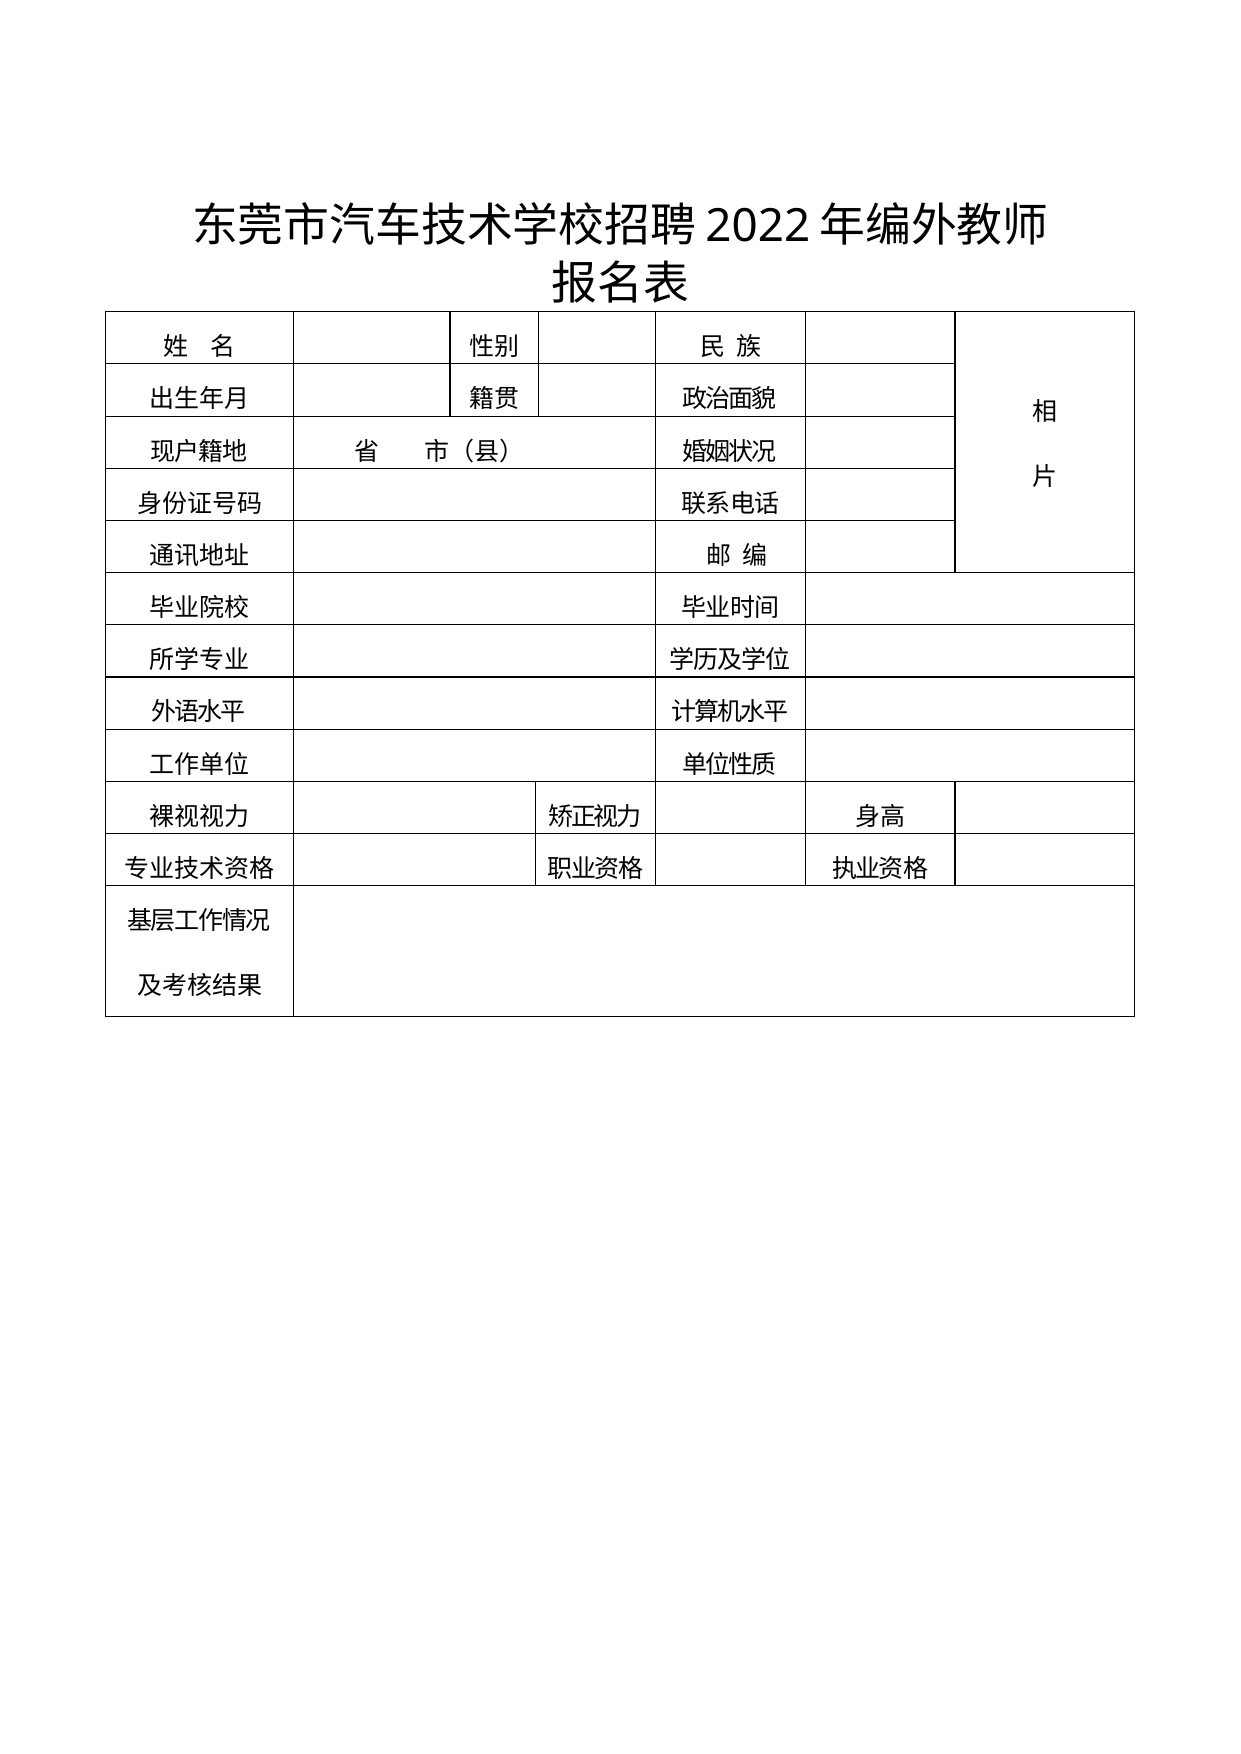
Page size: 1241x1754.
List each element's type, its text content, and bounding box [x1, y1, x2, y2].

table_cell [294, 573, 655, 624]
table_cell [294, 625, 655, 676]
table_cell 职业资格 [536, 834, 655, 885]
table_cell 裸视视力 [106, 782, 293, 833]
table_cell [294, 834, 535, 885]
table_cell [806, 573, 1134, 624]
table_cell 联系电话 [656, 469, 805, 520]
table_cell 单位性质 [656, 730, 805, 781]
table_cell [294, 730, 655, 781]
table_cell 毕业时间 [656, 573, 805, 624]
table_header 民 族 [656, 312, 805, 363]
table_cell 工作单位 [106, 730, 293, 781]
table_cell [294, 469, 655, 520]
table_cell 现户籍地 [106, 417, 293, 468]
table_header 性别 [451, 312, 538, 363]
table_cell 矫正视力 [536, 782, 655, 833]
table_cell [656, 834, 805, 885]
table_cell 身份证号码 [106, 469, 293, 520]
table_header [806, 312, 954, 363]
table_cell 通讯地址 [106, 521, 293, 572]
table_cell 专业技术资格 [106, 834, 293, 885]
table_cell 外语水平 [106, 678, 293, 729]
table_cell [956, 834, 1134, 885]
table_cell [806, 364, 954, 416]
table_cell [806, 417, 954, 468]
table_cell [294, 886, 1134, 1016]
table_cell 邮 编 [656, 521, 805, 572]
table_cell [294, 782, 535, 833]
table_cell 学历及学位 [656, 625, 805, 676]
table_header 姓 名 [106, 312, 293, 363]
table_cell [806, 625, 1134, 676]
table_header 相 片 [956, 312, 1134, 572]
table_cell [294, 521, 655, 572]
table_cell 政治面貌 [656, 364, 805, 416]
table_cell 所学专业 [106, 625, 293, 676]
table_cell [956, 782, 1134, 833]
table_cell 省 市（县） [294, 417, 655, 468]
table_cell 执业资格 [806, 834, 954, 885]
table_cell [539, 364, 655, 416]
table_cell [656, 782, 805, 833]
table_cell [806, 469, 954, 520]
table_cell 毕业院校 [106, 573, 293, 624]
table_cell [806, 678, 1134, 729]
table_cell [806, 521, 954, 572]
table_cell 身高 [806, 782, 954, 833]
table_cell [294, 364, 449, 416]
table_header [539, 312, 655, 363]
text 东莞市汽车技术学校招聘2022年编外教师报名表 [187, 194, 1053, 311]
table_cell 出生年月 [106, 364, 293, 416]
table_cell [294, 678, 655, 729]
table_cell 婚姻状况 [656, 417, 805, 468]
table_header [294, 312, 449, 363]
table_cell 籍贯 [451, 364, 538, 416]
table_cell [806, 730, 1134, 781]
table_cell 计算机水平 [656, 678, 805, 729]
table_cell 基层工作情况及考核结果 [106, 886, 293, 1016]
